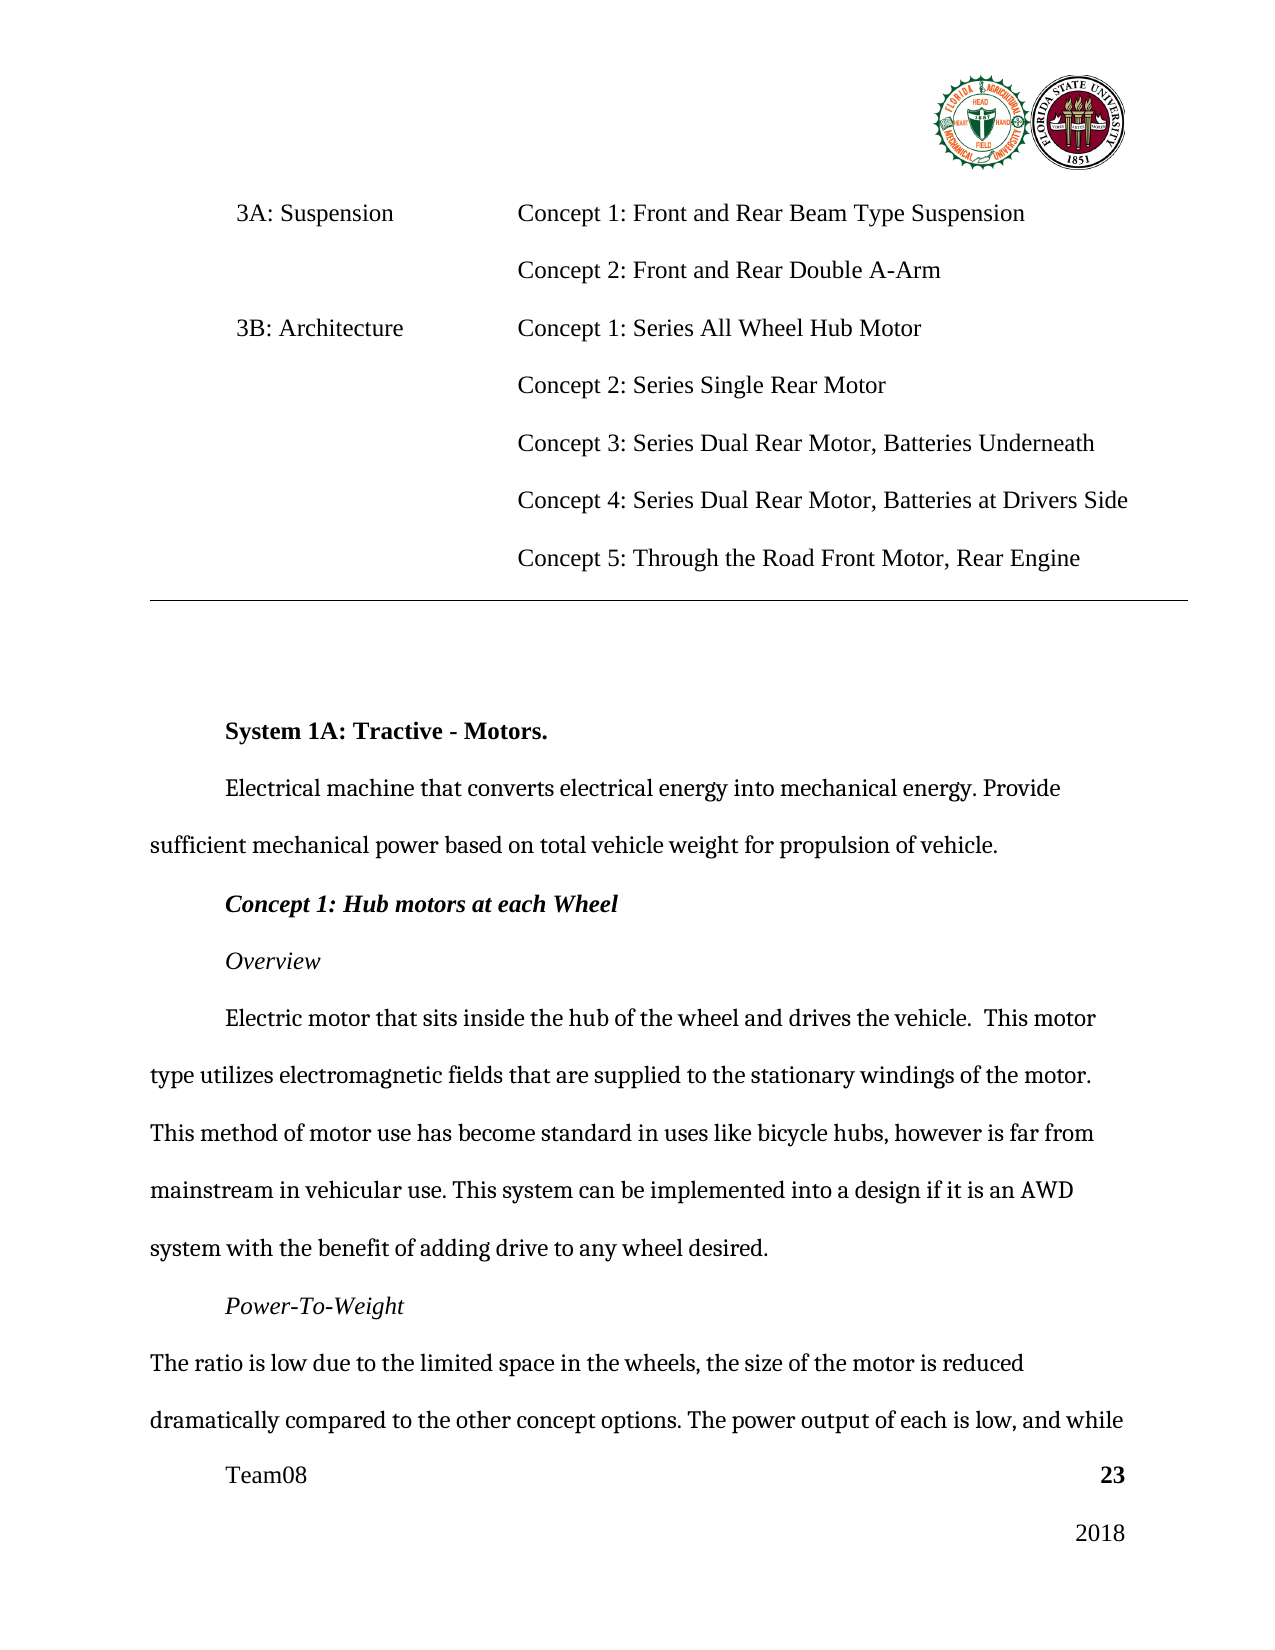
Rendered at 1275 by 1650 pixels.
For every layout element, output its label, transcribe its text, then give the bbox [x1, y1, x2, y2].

subtitle System 1A: Tractive - Motors. [225, 716, 1125, 745]
table_cell 3B: Architecture [150, 313, 506, 600]
picture [933, 75, 1125, 170]
subtitle Power-To-Weight [225, 1291, 1125, 1320]
table_cell 3A: Suspension [150, 198, 506, 313]
subtitle Overview [225, 946, 1125, 975]
table_cell Concept 1: Series All Wheel Hub Motor Concept 2: Series Single Rear Motor Concept 3: Series Dual Rear Motor, Batteries Underneath Concept 4: Series Dual Rear Motor, Batteries at Drivers Side Concept 5: Through the Road Front Motor, Rear Engine [506, 313, 1188, 600]
text Electric motor that sits inside the hub of the wheel and drives the vehicle. This motor type utilizes electromagnetic fields that are supplied to the stationary windings of the motor. This method of motor use has become standard in uses like bicycle hubs, however is far from mainstream in vehicular use. This system can be implemented into a design if it is an AWD system with the benefit of adding drive to any wheel desired. [150, 1004, 1125, 1263]
text Electrical machine that converts electrical energy into mechanical energy. Provide sufficient mechanical power based on total vehicle weight for propulsion of vehicle. [150, 774, 1125, 860]
subtitle Concept 1: Hub motors at each Wheel [225, 889, 1125, 918]
table_cell Concept 1: Front and Rear Beam Type Suspension Concept 2: Front and Rear Double A-Arm [506, 198, 1188, 313]
